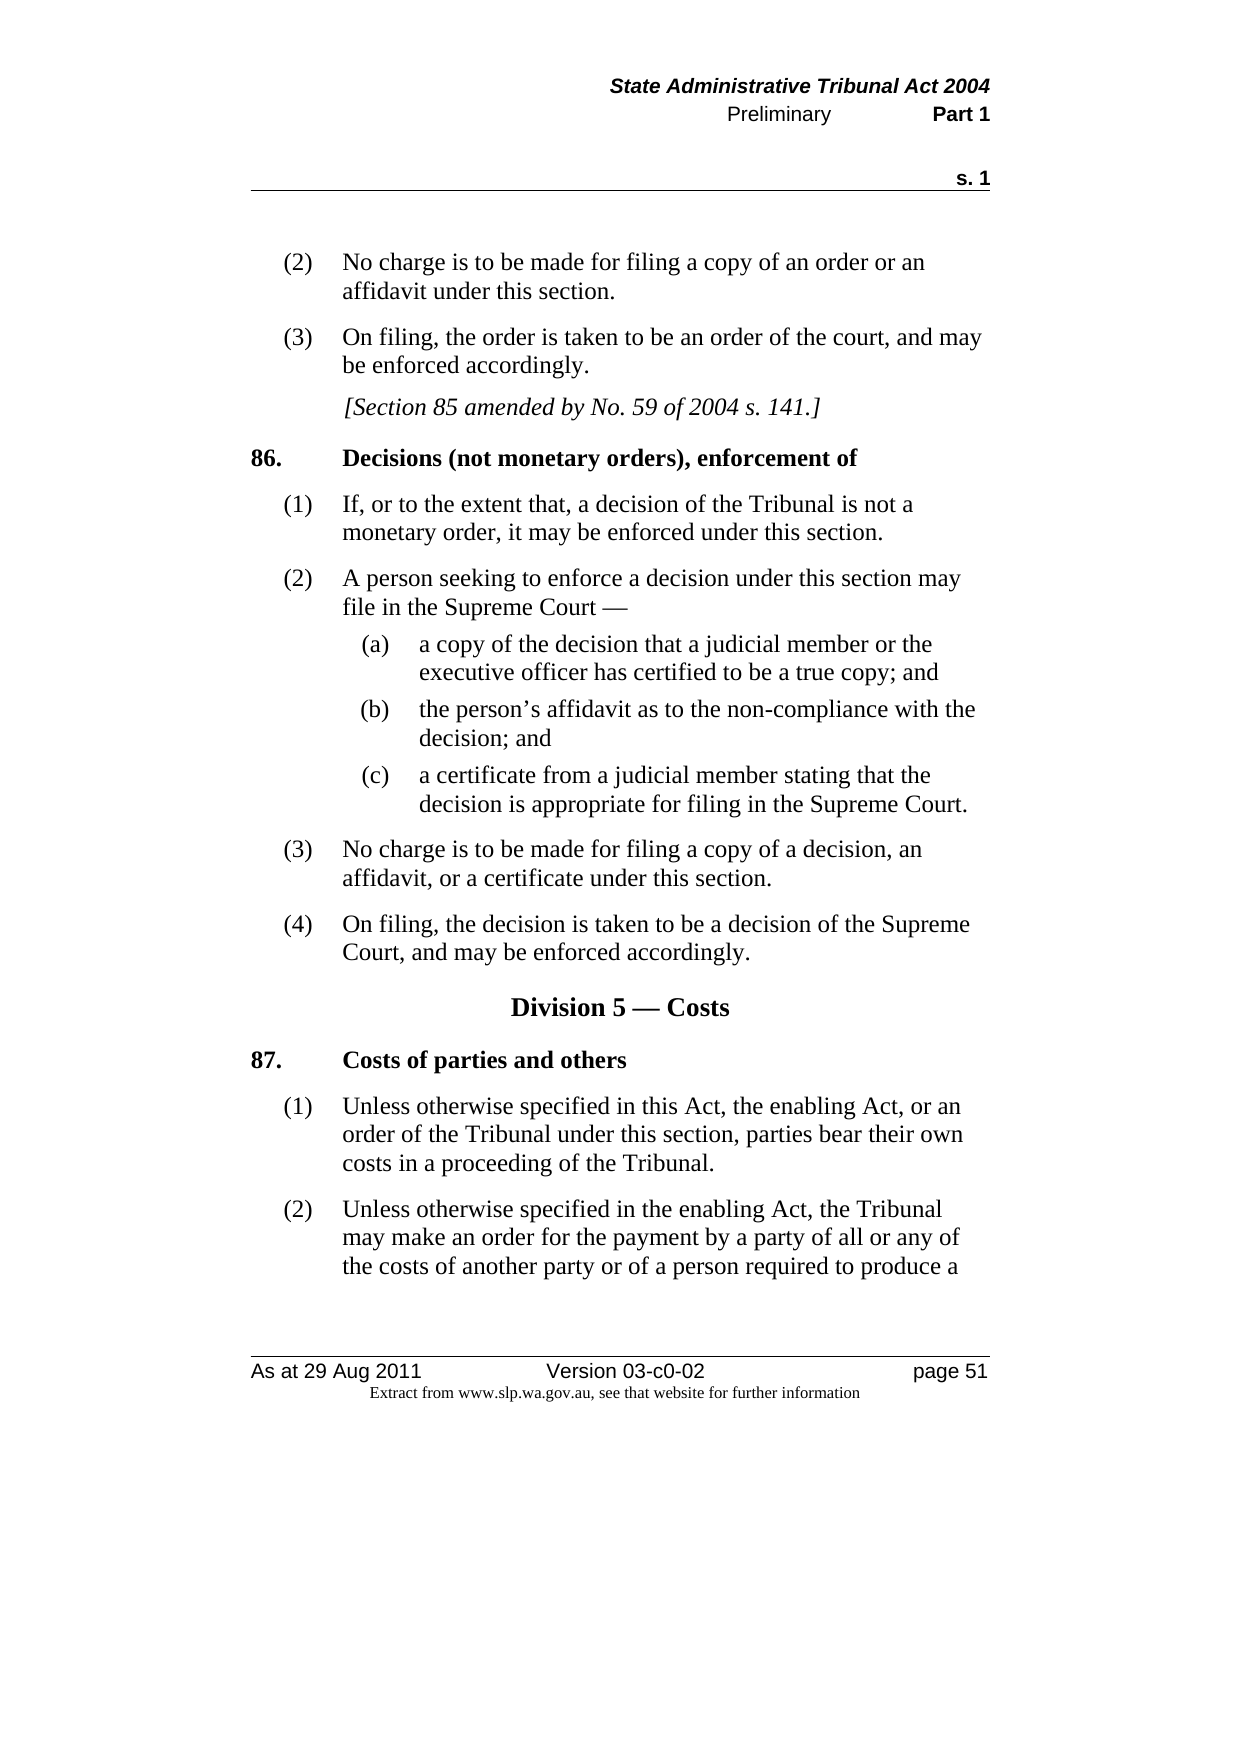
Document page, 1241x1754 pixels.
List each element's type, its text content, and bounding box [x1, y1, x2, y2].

text (1) Unless otherwise specified in this Act, the enabling Act, or an order of the Tribunal under this section, parties bear their own costs in a proceeding of the Tribunal. [251, 1091, 990, 1177]
text (4) On filing, the decision is taken to be a decision of the Supreme Court, and may be enforced accordingly. [251, 909, 990, 966]
subtitle 86. Decisions (not monetary orders), enforcement of [251, 443, 990, 472]
text (1) If, or to the extent that, a decision of the Tribunal is not a monetary order, it may be enforced under this section. [251, 489, 990, 546]
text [251, 1194, 990, 1280]
text (3) On filing, the order is taken to be an order of the court, and may be enforced accordingly. [251, 322, 990, 379]
subtitle Division 5 — Costs [251, 991, 990, 1022]
text (2) No charge is to be made for filing a copy of an order or an affidavit under this section. [251, 247, 990, 305]
subtitle 87. Costs of parties and others [251, 1045, 990, 1074]
text (a) a copy of the decision that a judicial member or the executive officer has certified to be a true copy; and [251, 629, 990, 686]
text (2) A person seeking to enforce a decision under this section may file in the Supreme Court — [251, 563, 990, 620]
text (c) a certificate from a judicial member stating that the decision is appropriate for filing in the Supreme Court. [251, 760, 990, 818]
text (b) the person’s affidavit as to the non-compliance with the decision; and [251, 694, 990, 752]
text (3) No charge is to be made for filing a copy of a decision, an affidavit, or a certificate under this section. [251, 834, 990, 892]
text [Section 85 amended by No. 59 of 2004 s. 141.] [251, 392, 990, 420]
